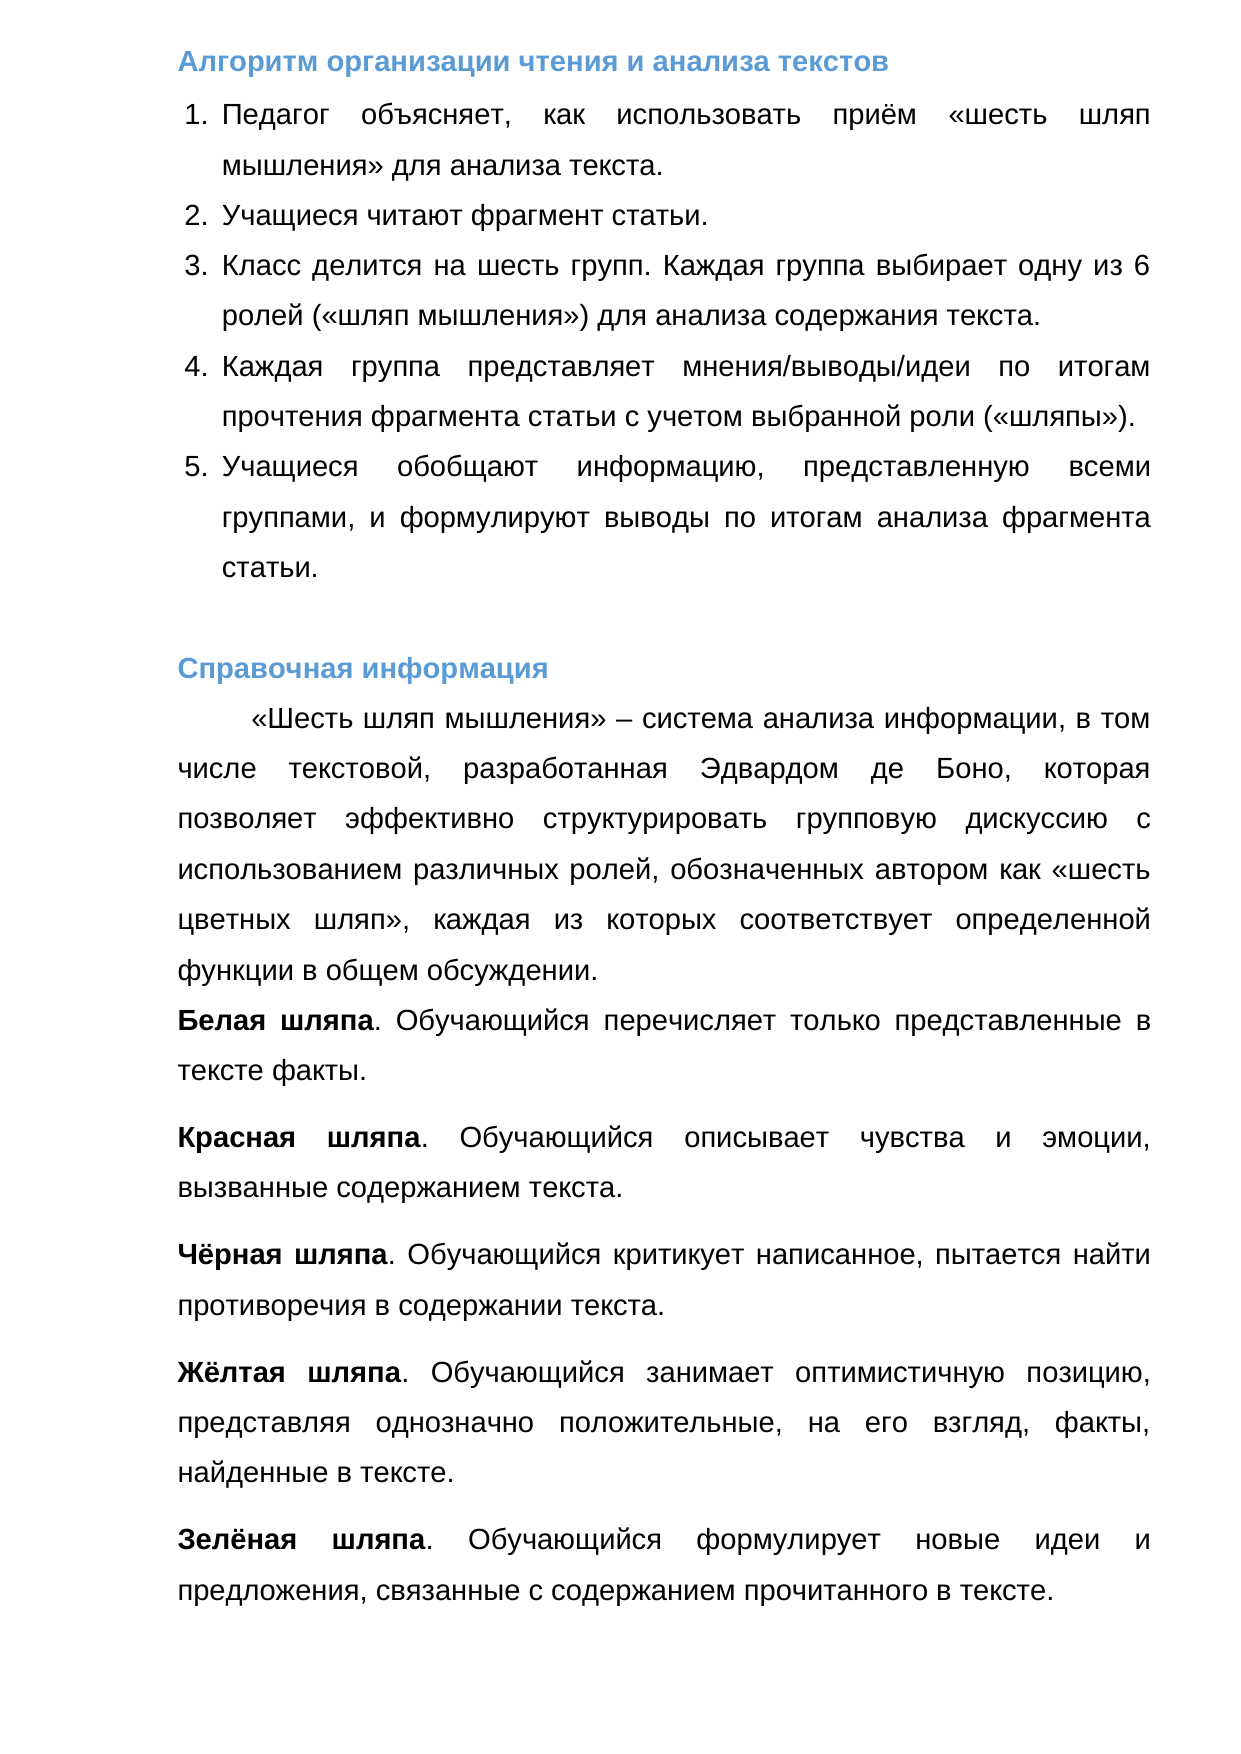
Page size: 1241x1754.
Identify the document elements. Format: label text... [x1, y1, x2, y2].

text Жёлтая шляпа. Обучающийся занимает оптимистичную позицию, представляя однозначно положительные, на его взгляд, факты, найденные в тексте. [177, 1355, 1152, 1489]
list Педагог объясняет, как использовать приём «шесть шляп мышления» для анализа текста. [184, 97, 1152, 181]
list Учащиеся обобщают информацию, представленную всеми группами, и формулируют выводы по итогам анализа фрагмента статьи. [184, 449, 1152, 583]
text Алгоритм организации чтения и анализа текстов [177, 44, 1152, 78]
text Зелёная шляпа. Обучающийся формулирует новые идеи и предложения, связанные с содержанием прочитанного в тексте. [177, 1522, 1152, 1606]
list Каждая группа представляет мнения/выводы/идеи по итогам прочтения фрагмента статьи с учетом выбранной роли («шляпы»). [184, 349, 1152, 433]
text Красная шляпа. Обучающийся описывает чувства и эмоции, вызванные содержанием текста. [177, 1120, 1152, 1204]
text Справочная информация [177, 651, 1152, 684]
text Чёрная шляпа. Обучающийся критикует написанное, пытается найти противоречия в содержании текста. [177, 1237, 1152, 1321]
list Класс делится на шесть групп. Каждая группа выбирает одну из 6 ролей («шляп мышления») для анализа содержания текста. [184, 248, 1152, 332]
text Белая шляпа. Обучающийся перечисляет только представленные в тексте факты. [177, 1003, 1152, 1087]
text «Шесть шляп мышления» – система анализа информации, в том числе текстовой, разработанная Эдвардом де Боно, которая позволяет эффективно структурировать групповую дискуссию с использованием различных ролей, обозначенных автором как «шесть цветных шляп», каждая из которых соответствует определенной функции в общем обсуждении. [177, 701, 1152, 986]
list Учащиеся читают фрагмент статьи. [184, 198, 1152, 231]
